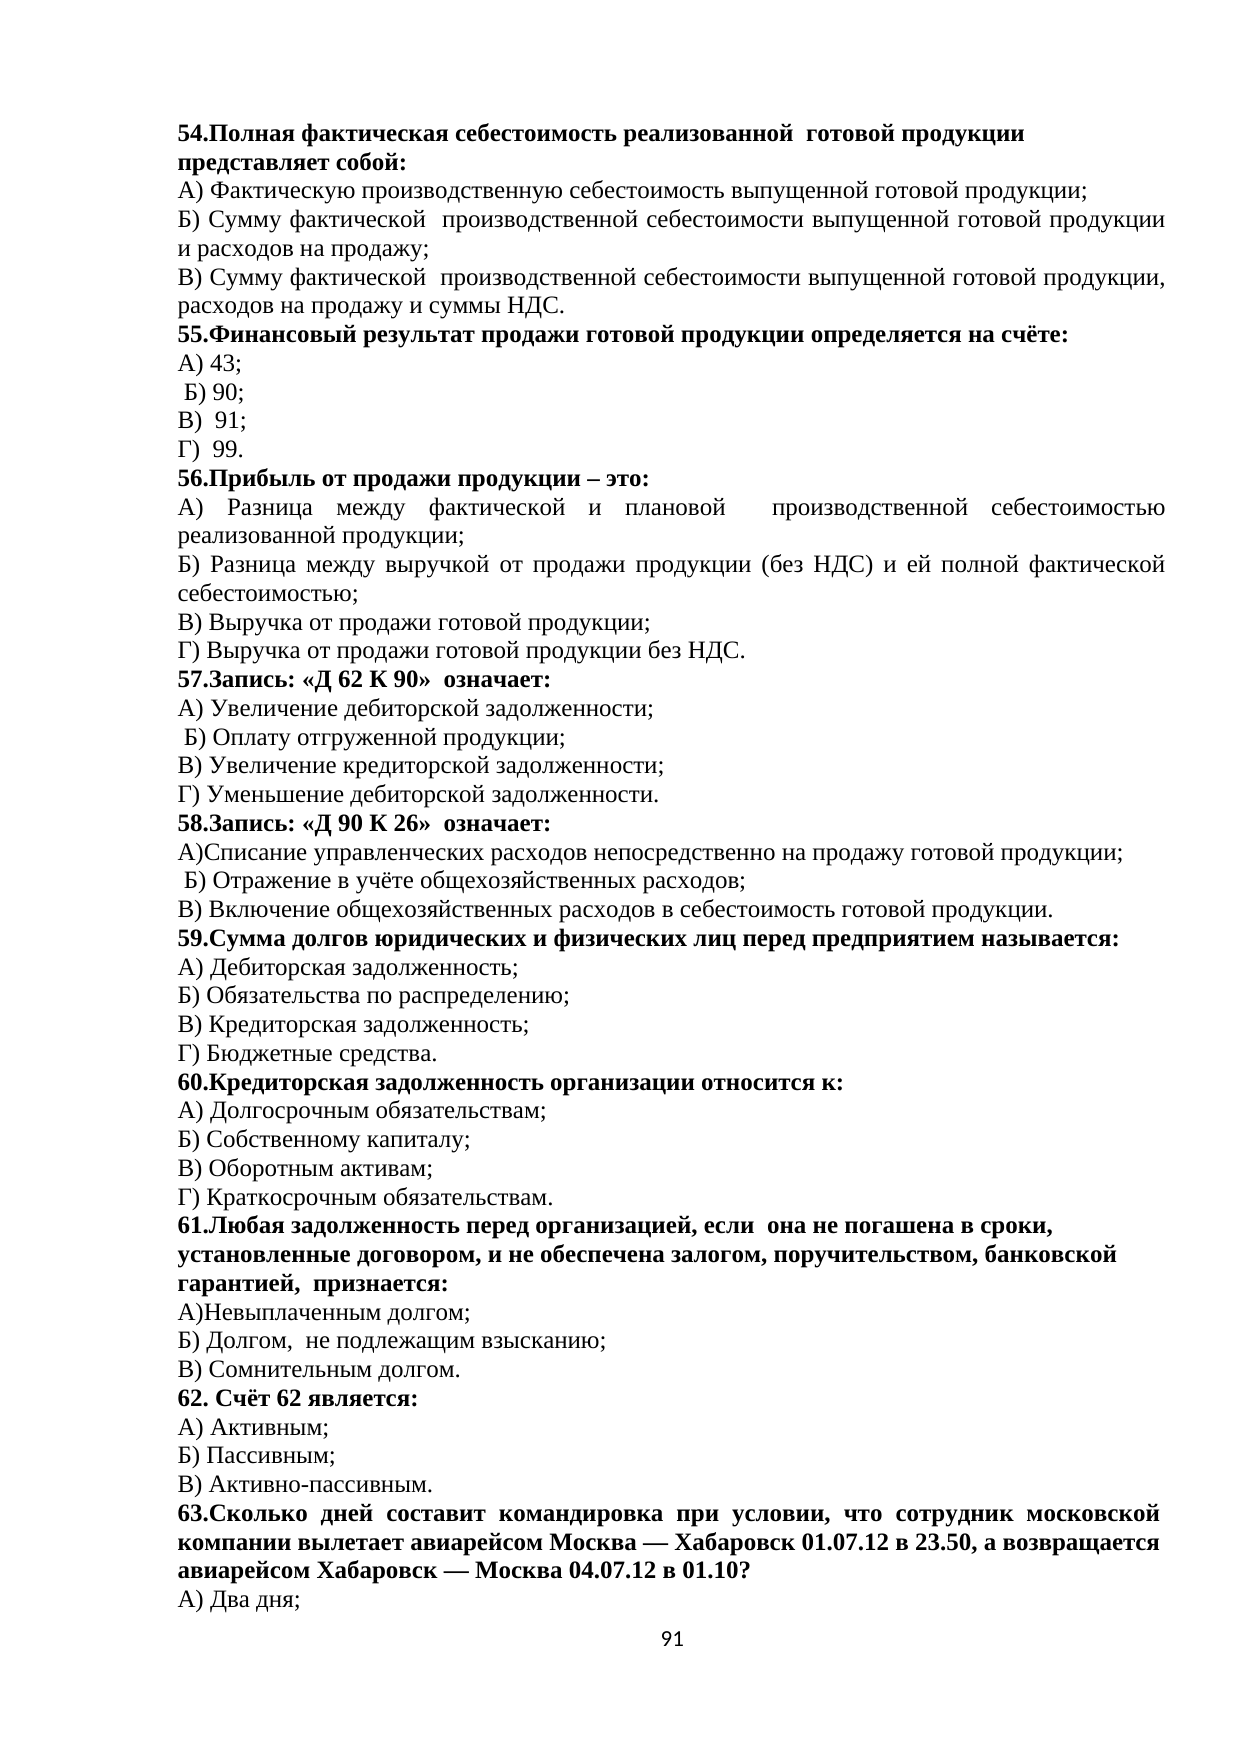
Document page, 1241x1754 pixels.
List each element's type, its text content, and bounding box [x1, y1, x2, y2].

text 59.Сумма долгов юридических и физических лиц перед предприятием называется: [177, 1096, 1161, 1124]
text Б) Оплату отгруженной продукции; [177, 894, 1167, 923]
text А) Активным; [177, 1584, 1167, 1613]
text В) Сумму фактической производственной себестоимости выпущенной готовой продукции, расходов на продажу и суммы НДС. [177, 434, 1167, 492]
text А) Увеличение дебиторской задолженности; [177, 866, 1167, 894]
text 57.Запись: «Д 62 К 90» означает: [177, 837, 1161, 866]
text Б) 90; [177, 549, 1167, 578]
text В) 91; [177, 578, 1167, 607]
text А) Долгосрочным обязательствам; [177, 1268, 1161, 1297]
text 60.Кредиторская задолженность организации относится к: [844, 1239, 1161, 1268]
text 62. Счёт 62 является: [177, 1556, 1167, 1584]
text Б) Сумму фактической производственной себестоимости выпущенной готовой продукции и расходов на продажу; [177, 377, 1167, 434]
text А) 43; [177, 521, 1167, 549]
text В) Выручка от продажи готовой продукции; [177, 779, 1167, 808]
text Б) Обязательства по распределению; [177, 1153, 1161, 1182]
text А) Дебиторская задолженность; [177, 1124, 1161, 1153]
text Б) Разница между выручкой от продажи продукции (без НДС) и ей полной фактической себестоимостью; [177, 722, 1167, 779]
text В) Сомнительным долгом. [177, 1527, 1167, 1556]
text Б) Долгом, не подлежащим взысканию; [177, 1498, 1167, 1527]
text 56.Прибыль от продажи продукции – это: [177, 636, 1167, 664]
text 55.Финансовый результат продажи готовой продукции определяется на счёте: [177, 492, 1161, 521]
text В) Включение общехозяйственных расходов в себестоимость готовой продукции. [177, 1067, 1167, 1096]
text В) Кредиторская задолженность; [177, 1182, 1161, 1211]
text 61.Любая задолженность перед организацией, если она не погашена в сроки, установленные договором, и не обеспечена залогом, поручительством, банковской гарантией, признается: [177, 1383, 1167, 1469]
text А)Списание управленческих расходов непосредственно на продажу готовой продукции; [177, 1009, 1161, 1038]
text А)Невыплаченным долгом; [177, 1469, 1167, 1498]
text 54.Полная фактическая себестоимость реализованной готовой продукции представляет собой: [177, 291, 1161, 348]
text В) Увеличение кредиторской задолженности; [177, 923, 1167, 952]
text Г) Краткосрочным обязательствам. [177, 1354, 1161, 1383]
text А) Д 45 К 60; [177, 176, 1167, 204]
text Г) Бюджетные средства. [177, 1211, 1161, 1239]
text Г) 99. [177, 607, 1167, 636]
text В) Д 90 К 43; [177, 233, 1167, 262]
text 58.Запись: «Д 90 К 26» означает: [177, 981, 1161, 1009]
text Б) Собственному капиталу; [177, 1297, 1161, 1326]
text Г) Уменьшение дебиторской задолженности. [177, 952, 1161, 981]
text Г) Д 62 К 43. [177, 262, 1167, 291]
text А) Разница между фактической и плановой производственной себестоимостью реализованной продукции; [177, 664, 1167, 722]
text Б) Д 45 К 90 [177, 204, 1167, 233]
text А) Фактическую производственную себестоимость выпущенной готовой продукции; [177, 348, 1167, 377]
text Б) Отражение в учёте общехозяйственных расходов; [177, 1038, 1167, 1067]
text Г) Выручка от продажи готовой продукции без НДС. [177, 808, 1167, 837]
text В) Оборотным активам; [177, 1326, 1161, 1354]
text 53. При списании фактической производственной себестоимости проданной продукции на счетах бухгалтерского учёта составляют записи: [177, 118, 1167, 176]
